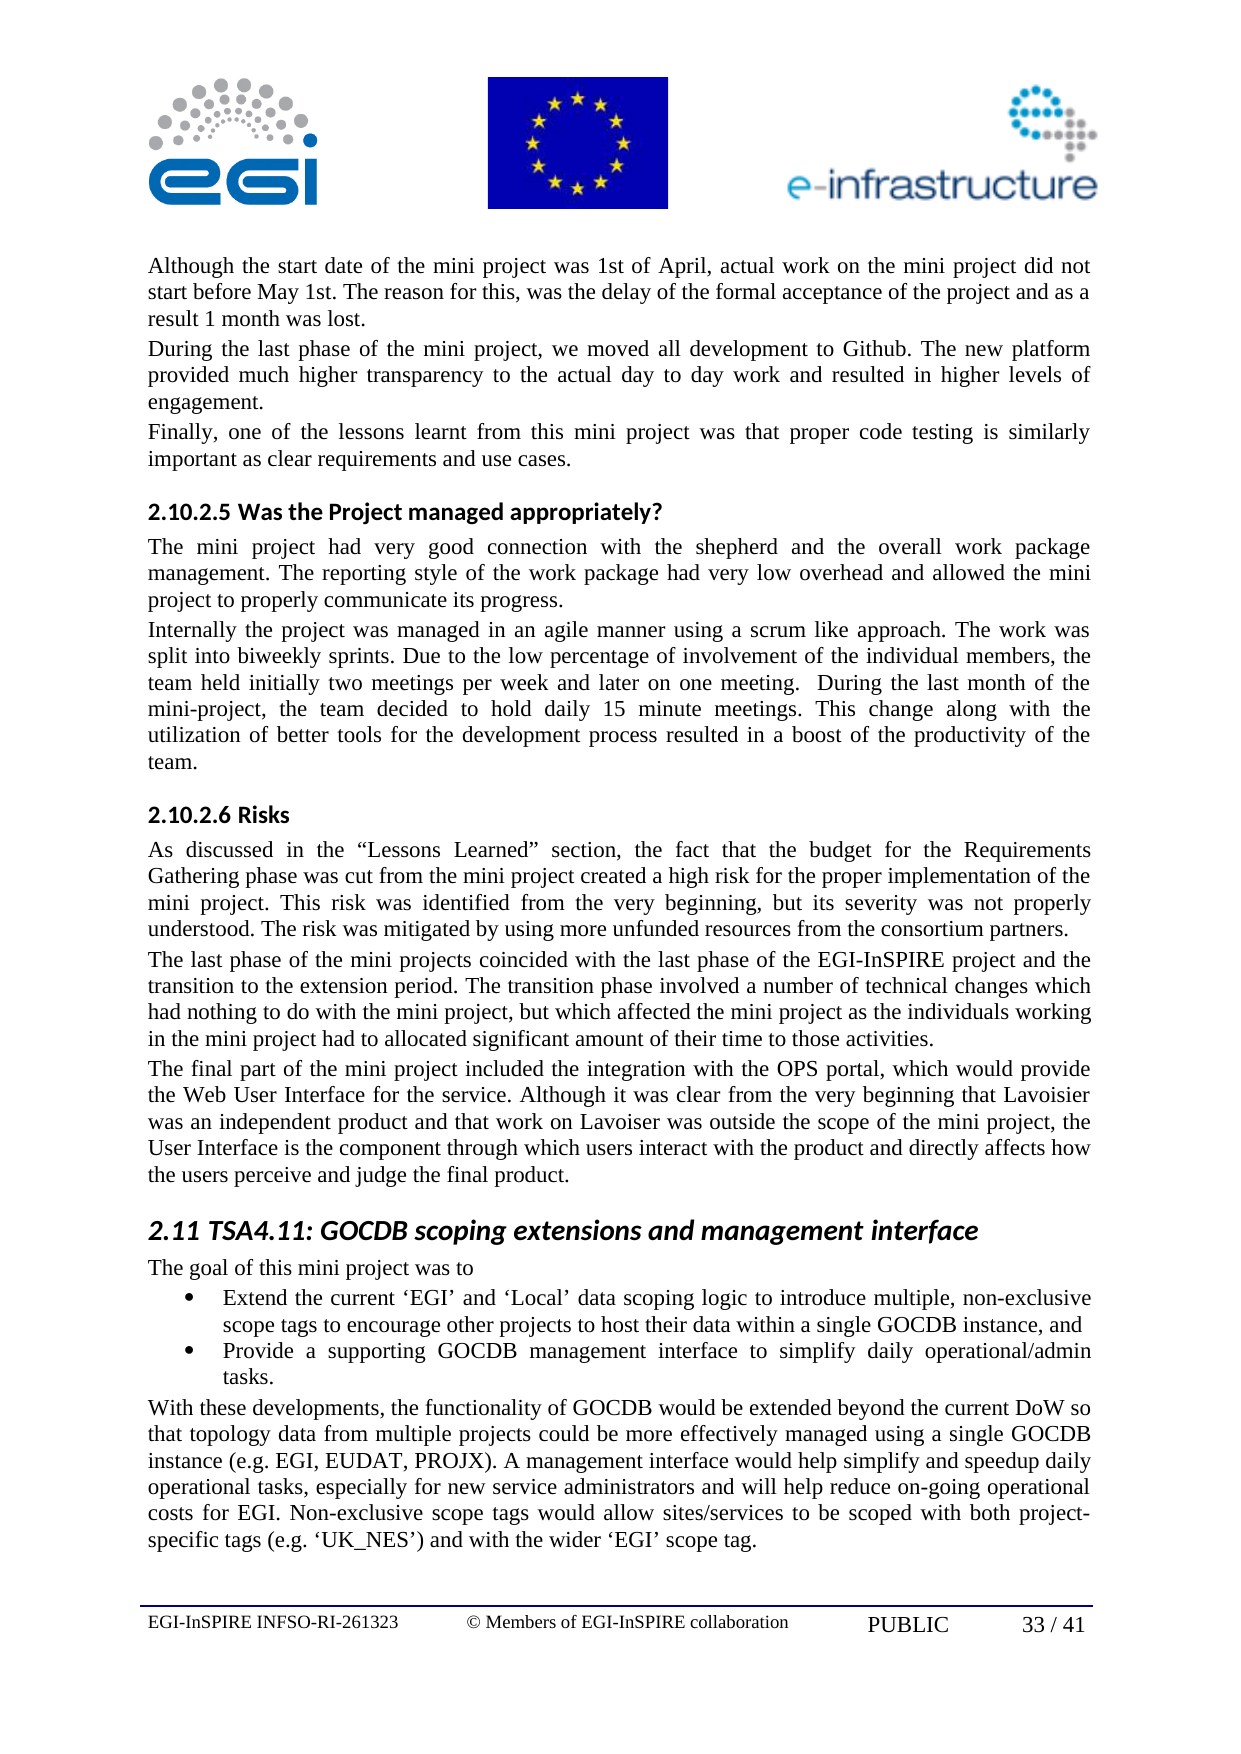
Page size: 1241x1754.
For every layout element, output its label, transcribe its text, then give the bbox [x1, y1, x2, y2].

subtitle Risks [148, 799, 1092, 830]
text Internally the project was managed in an agile manner using a scrum like approach. The work was split into biweekly sprints. Due to the low percentage of involvement of the individual members, the team held initially two meetings per week and later on one meeting. During the last month of the mini-project, the team decided to hold daily 15 minute meetings. This change along with the utilization of better tools for the development process resulted in a boost of the productivity of the team. [148, 616, 1092, 774]
subtitle TSA4.11: GOCDB scoping extensions and management interface [148, 1212, 1092, 1248]
picture [780, 77, 1106, 209]
text The mini project had very good connection with the shepherd and the overall work package management. The reporting style of the work package had very low overhead and allowed the mini project to properly communicate its progress. [148, 533, 1092, 612]
picture [147, 77, 319, 207]
text Finally, one of the lessons learnt from this mini project was that proper code testing is similarly important as clear requirements and use cases. [148, 418, 1092, 471]
text The goal of this mini project was to [148, 1254, 1092, 1280]
text The last phase of the mini projects coincided with the last phase of the EGI-InSPIRE project and the transition to the extension period. The transition phase involved a number of technical changes which had nothing to do with the mini project, but which affected the mini project as the individuals working in the mini project had to allocated significant amount of their time to those activities. [148, 946, 1092, 1051]
picture [487, 77, 669, 209]
text During the last phase of the mini project, we moved all development to Github. The new platform provided much higher transparency to the actual day to day work and resulted in higher levels of engagement. [148, 335, 1092, 414]
text As discussed in the “Lessons Learned” section, the fact that the budget for the Requirements Gathering phase was cut from the mini project created a high risk for the proper implementation of the mini project. This risk was identified from the very beginning, but its severity was not properly understood. The risk was mitigated by using more unfunded resources from the consortium partners. [148, 836, 1092, 941]
text The final part of the mini project included the integration with the OPS portal, which would provide the Web User Interface for the service. Although it was clear from the very beginning that Lavoisier was an independent product and that work on Lavoiser was outside the scope of the mini project, the User Interface is the component through which users interact with the product and directly affects how the users perceive and judge the final product. [148, 1055, 1092, 1187]
subtitle Was the Project managed appropriately? [148, 496, 1092, 527]
text With these developments, the functionality of GOCDB would be extended beyond the current DoW so that topology data from multiple projects could be more effectively managed using a single GOCDB instance (e.g. EGI, EUDAT, PROJX). A management interface would help simplify and speedup daily operational tasks, especially for new service administrators and will help reduce on-going operational costs for EGI. Non-exclusive scope tags would allow sites/services to be scoped with both project-specific tags (e.g. ‘UK_NES’) and with the wider ‘EGI’ scope tag. [148, 1394, 1092, 1552]
list Provide a supporting GOCDB management interface to simplify daily operational/admin tasks. [185, 1337, 1092, 1390]
text Although the start date of the mini project was 1st of April, actual work on the mini project did not start before May 1st. The reason for this, was the delay of the formal acceptance of the project and as a result 1 month was lost. [148, 252, 1092, 331]
list Extend the current ‘EGI’ and ‘Local’ data scoping logic to introduce multiple, non-exclusive scope tags to encourage other projects to host their data within a single GOCDB instance, and [185, 1284, 1092, 1337]
